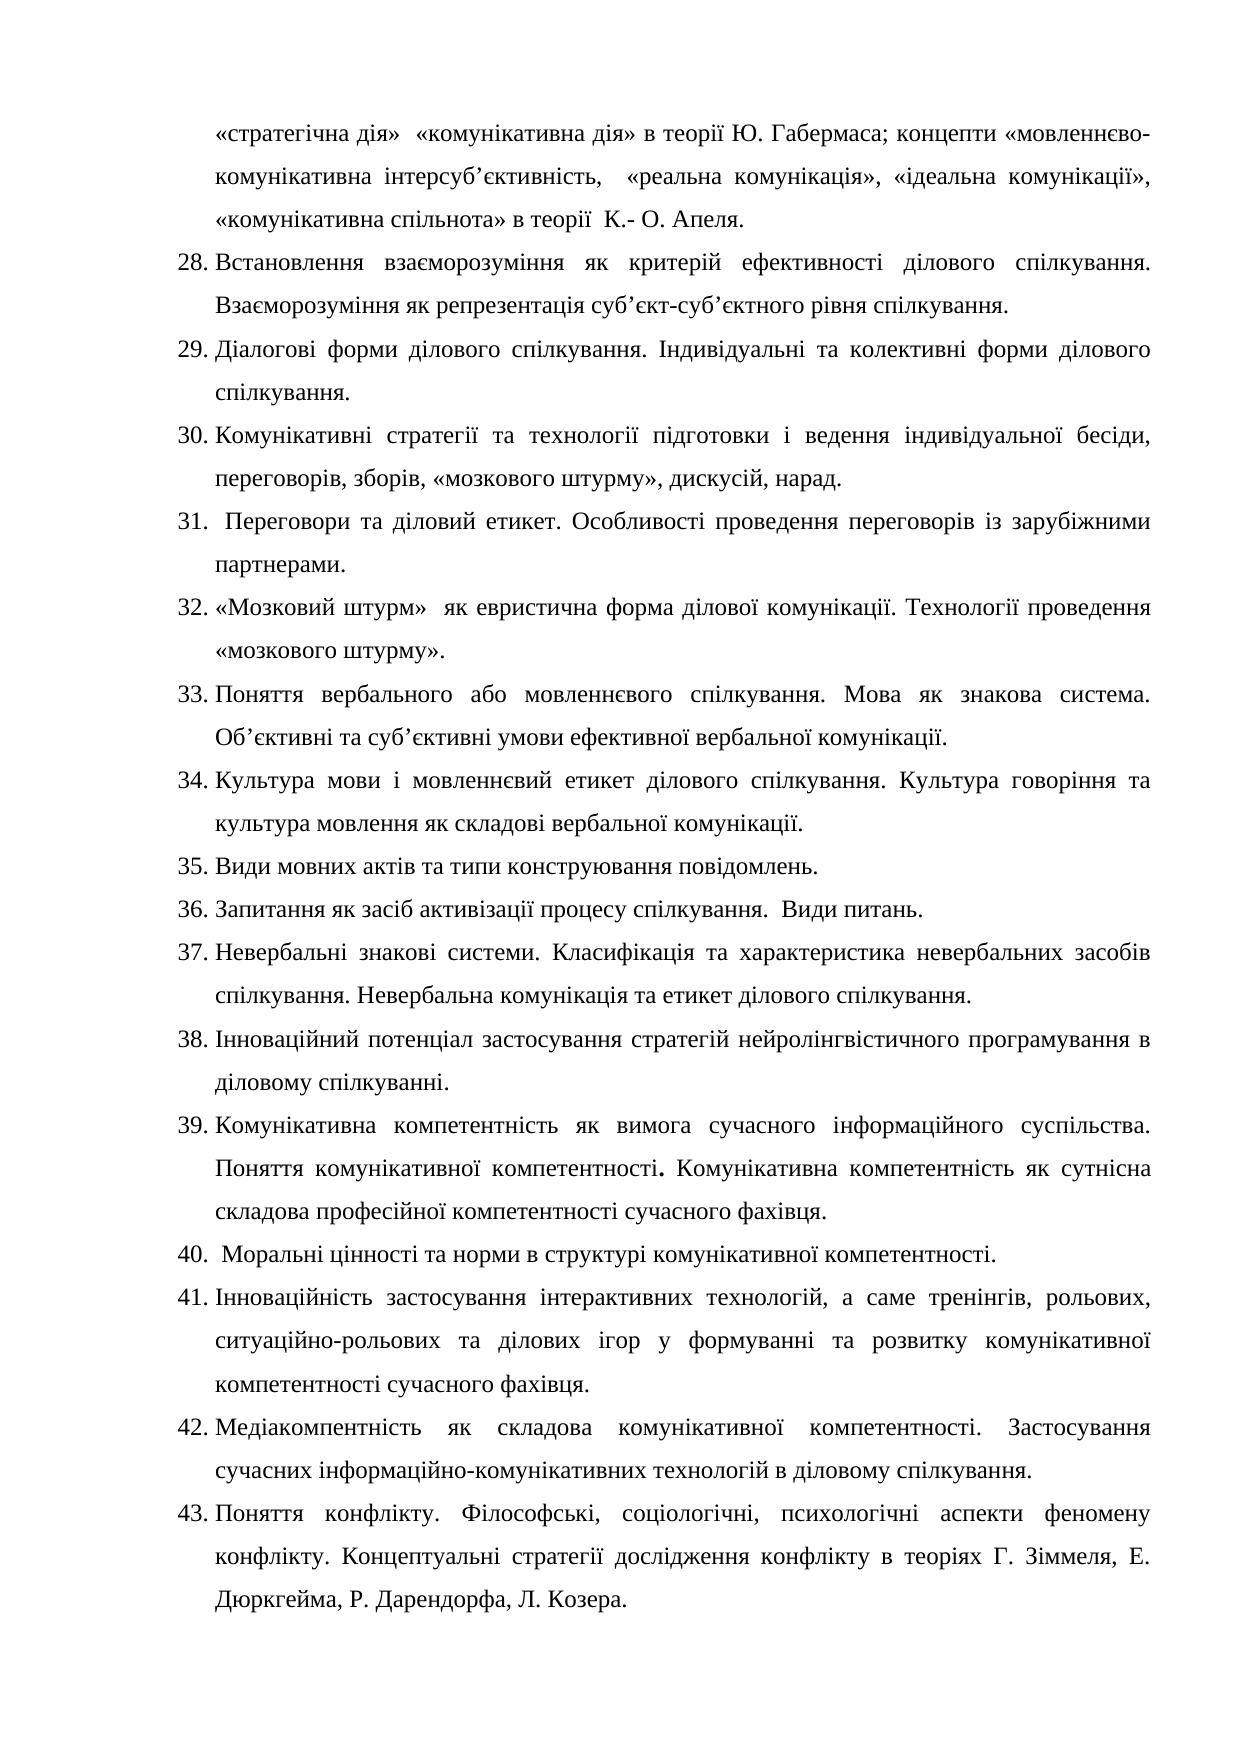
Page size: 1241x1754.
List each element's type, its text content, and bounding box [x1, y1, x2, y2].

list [177, 118, 1152, 233]
list Запитання як засіб активізації процесу спілкування. Види питань. [177, 894, 1152, 923]
list «Мозковий штурм» як евристична форма ділової комунікації. Технології проведення «мозкового штурму». [177, 592, 1152, 664]
list Моральні цінності та норми в структурі комунікативної компетентності. [177, 1239, 1152, 1268]
list Невербальні знакові системи. Класифікація та характеристика невербальних засобів спілкування. Невербальна комунікація та етикет ділового спілкування. [177, 937, 1152, 1009]
list Комунікативна компетентність як вимога сучасного інформаційного суспільства. Поняття комунікативної компетентності. Комунікативна компетентність як сутнісна складова професійної компетентності сучасного фахівця. [177, 1110, 1152, 1225]
list Інноваційність застосування інтерактивних технологій, а саме тренінгів, рольових, ситуаційно-рольових та ділових ігор у формуванні та розвитку комунікативної компетентності сучасного фахівця. [177, 1282, 1152, 1397]
list Медіакомпентність як складова комунікативної компетентності. Застосування сучасних інформаційно-комунікативних технологій в діловому спілкування. [177, 1412, 1152, 1484]
list Переговори та діловий етикет. Особливості проведення переговорів із зарубіжними партнерами. [177, 506, 1152, 578]
list Поняття конфлікту. Філософські, соціологічні, психологічні аспекти феномену конфлікту. Концептуальні стратегії дослідження конфлікту в теоріях Г. Зіммеля, Е. Дюркгейма, Р. Дарендорфа, Л. Козера. [177, 1498, 1152, 1613]
list Встановлення взаєморозуміння як критерій ефективності ділового спілкування. Взаєморозуміння як репрезентація суб’єкт-суб’єктного рівня спілкування. [177, 247, 1152, 319]
list Поняття вербального або мовленнєвого спілкування. Мова як знакова система. Об’єктивні та суб’єктивні умови ефективної вербальної комунікації. [177, 679, 1152, 751]
list Діалогові форми ділового спілкування. Індивідуальні та колективні форми ділового спілкування. [177, 334, 1152, 406]
list Комунікативні стратегії та технології підготовки і ведення індивідуальної бесіди, переговорів, зборів, «мозкового штурму», дискусій, нарад. [177, 420, 1152, 492]
list Культура мови і мовленнєвий етикет ділового спілкування. Культура говоріння та культура мовлення як складові вербальної комунікації. [177, 765, 1152, 837]
list Інноваційний потенціал застосування стратегій нейролінгвістичного програмування в діловому спілкуванні. [177, 1024, 1152, 1096]
list Види мовних актів та типи конструювання повідомлень. [177, 851, 1152, 880]
